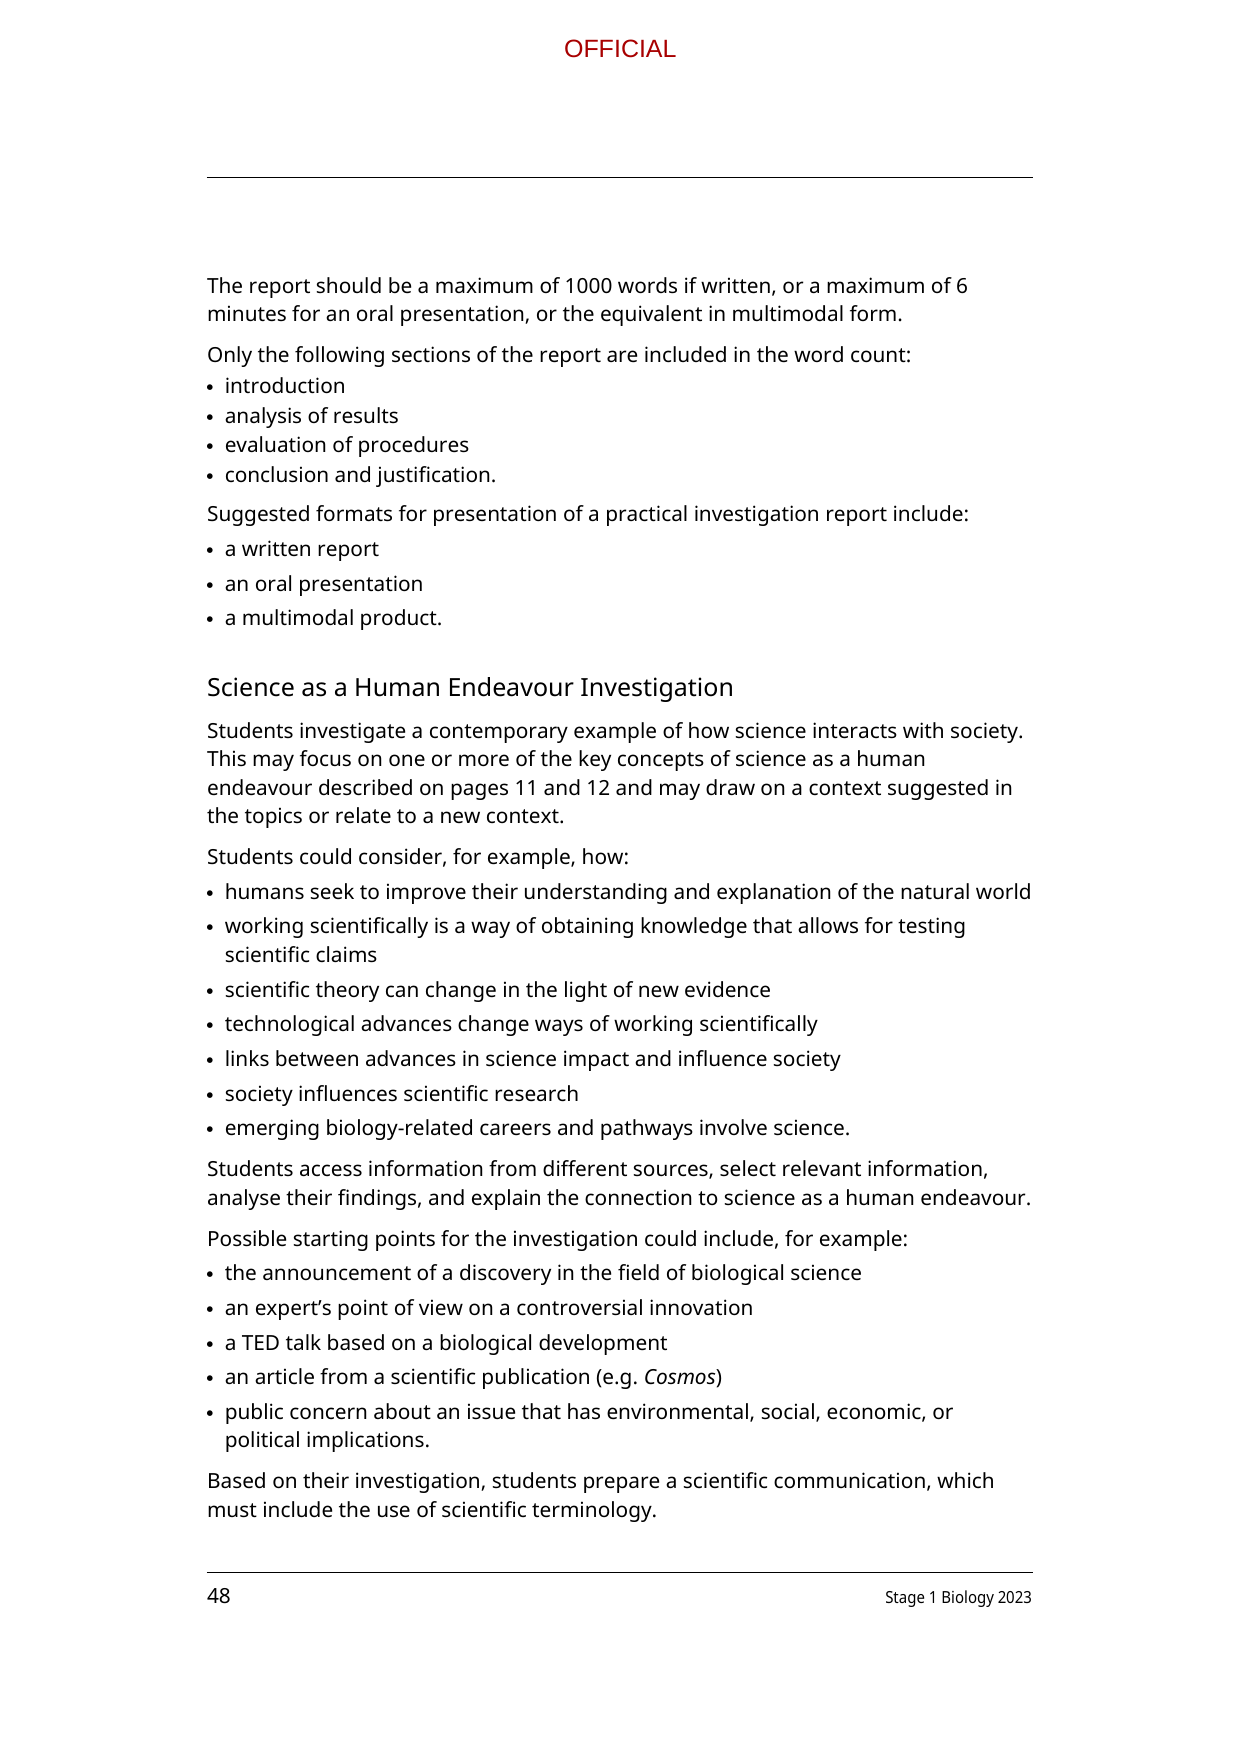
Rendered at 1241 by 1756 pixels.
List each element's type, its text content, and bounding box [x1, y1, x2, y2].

text Possible starting points for the investigation could include, for example: [207, 1224, 1033, 1252]
text a written report [207, 534, 1033, 562]
text evaluation of procedures [207, 434, 1033, 457]
text the announcement of a discovery in the field of biological science [207, 1258, 1033, 1287]
text Only the following sections of the report are included in the word count: [207, 340, 1033, 368]
text a multimodal product. [207, 603, 1033, 632]
text Science as a Human Endeavour Investigation [207, 669, 1033, 703]
text technological advances change ways of working scientifically [207, 1009, 1033, 1038]
text Students investigate a contemporary example of how science interacts with society. This may focus on one or more of the key concepts of science as a human endeavour described on pages 11 and 12 and may draw on a context suggested in the topics or relate to a new context. [207, 716, 1033, 830]
text a TED talk based on a biological development [207, 1328, 1033, 1356]
text introduction [207, 375, 1033, 398]
text links between advances in science impact and influence society [207, 1044, 1033, 1072]
text an oral presentation [207, 569, 1033, 597]
text scientific theory can change in the light of new evidence [207, 975, 1033, 1003]
text conclusion and justification. [207, 463, 1033, 487]
text working scientifically is a way of obtaining knowledge that allows for testing scientific claims [207, 912, 1033, 968]
text society influences scientific research [207, 1079, 1033, 1107]
text an article from a scientific publication (e.g. Cosmos) [207, 1362, 1033, 1391]
text Students could consider, for example, how: [207, 842, 1033, 871]
text The report should be a maximum of 1000 words if written, or a maximum of 6 minutes for an oral presentation, or the equivalent in multimodal form. [207, 271, 1033, 328]
text analysis of results [207, 404, 1033, 428]
text Students access information from different sources, select relevant information, analyse their findings, and explain the connection to science as a human endeavour. [207, 1154, 1033, 1211]
text an expert’s point of view on a controversial innovation [207, 1293, 1033, 1322]
text Suggested formats for presentation of a practical investigation report include: [207, 499, 1033, 528]
text Based on their investigation, students prepare a scientific communication, which must include the use of scientific terminology. [207, 1467, 1033, 1523]
text emerging biology-related careers and pathways involve science. [207, 1113, 1033, 1142]
text public concern about an issue that has environmental, social, economic, or political implications. [207, 1397, 1033, 1454]
text humans seek to improve their understanding and explanation of the natural world [207, 877, 1033, 905]
